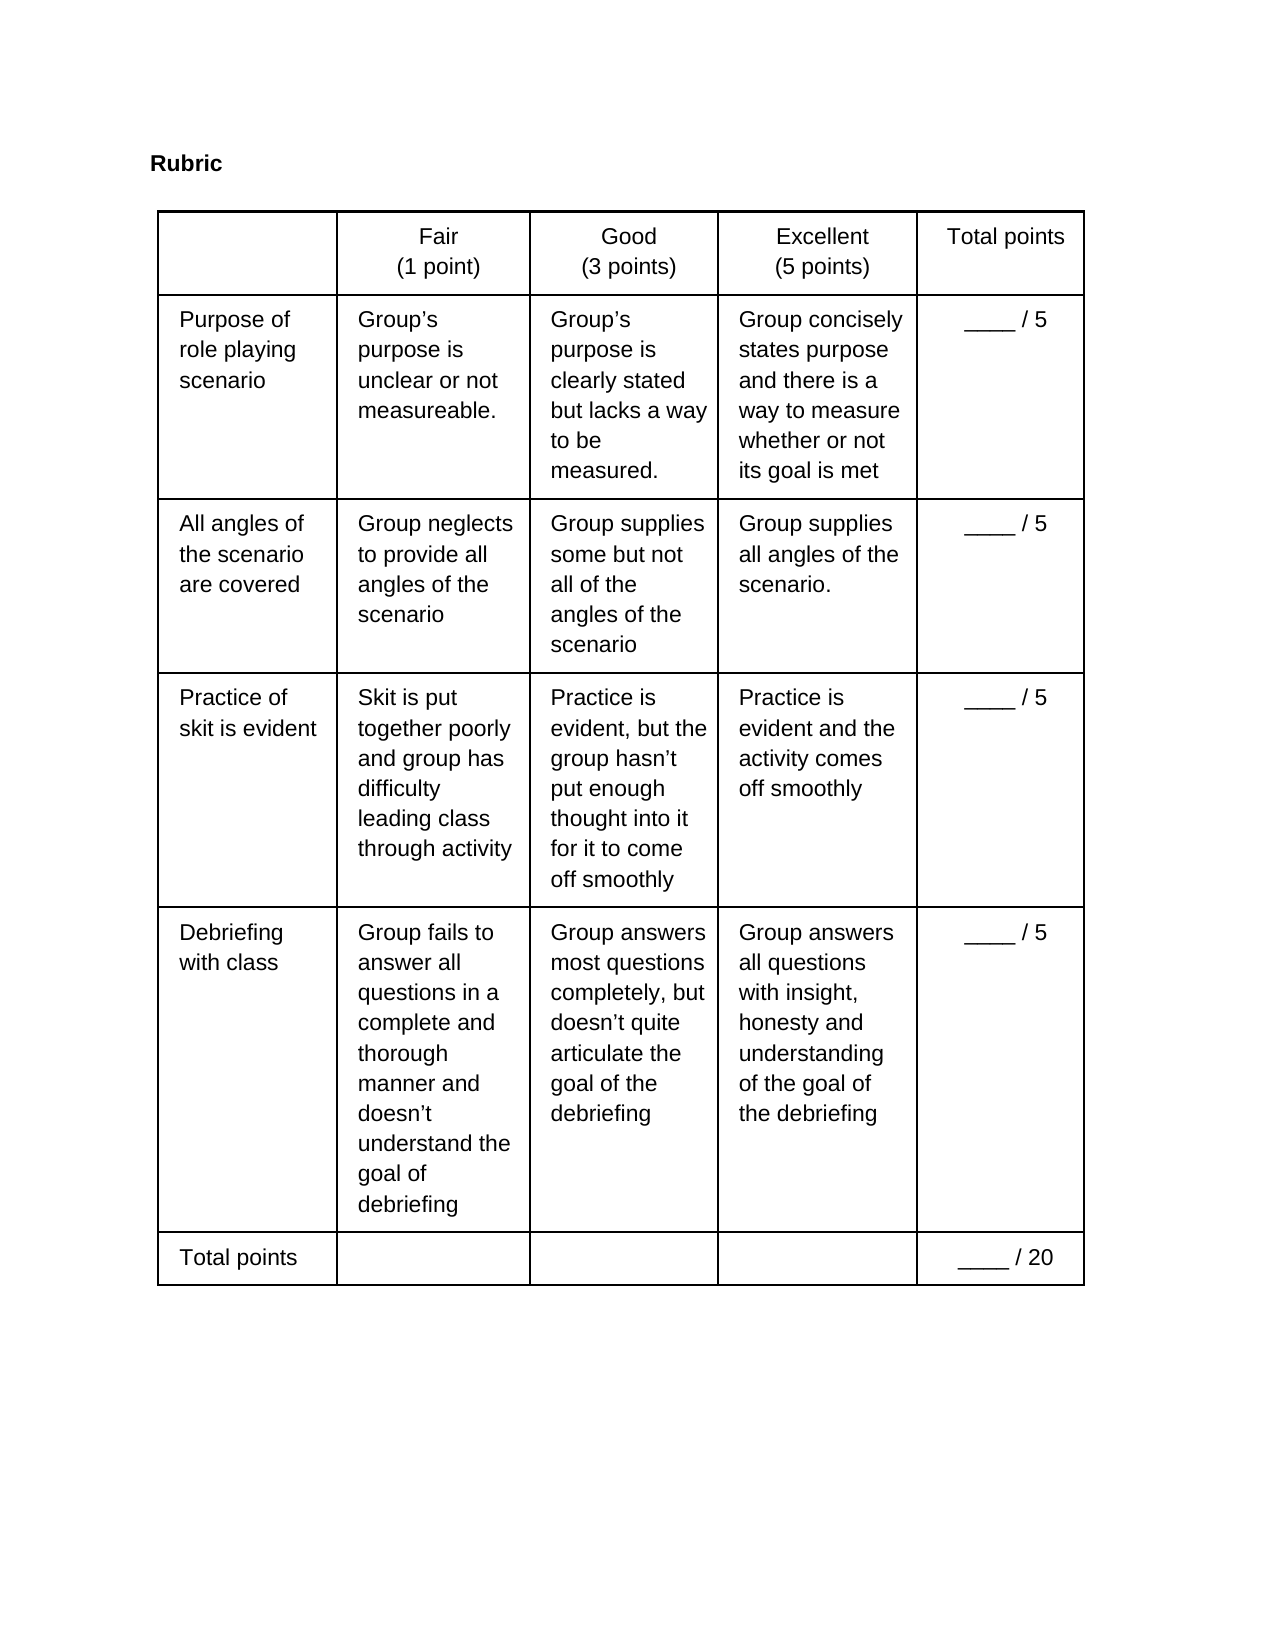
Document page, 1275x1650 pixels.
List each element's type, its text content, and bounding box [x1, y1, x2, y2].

table_header Fair (1 point) [338, 213, 529, 294]
text Rubric [150, 150, 1125, 176]
table_cell Practice is evident, but the group hasn’t put enough thought into it for it to come off smoothly [531, 674, 717, 906]
table_cell [338, 1233, 529, 1284]
table_cell Group fails to answer all questions in a complete and thorough manner and doesn’t understand the goal of debriefing [338, 908, 529, 1231]
table_header Excellent (5 points) [719, 213, 916, 294]
table_cell Group answers most questions completely, but doesn’t quite articulate the goal of the debriefing [531, 908, 717, 1231]
table_header Total points [918, 213, 1083, 294]
table_header Good (3 points) [531, 213, 717, 294]
table_cell Debriefing with class [159, 908, 336, 1231]
table_cell Purpose of role playing scenario [159, 296, 336, 498]
table_cell All angles of the scenario are covered [159, 500, 336, 672]
table_cell ____ / 5 [918, 500, 1083, 672]
table_cell Group’s purpose is unclear or not measureable. [338, 296, 529, 498]
table_cell Group supplies some but not all of the angles of the scenario [531, 500, 717, 672]
table_cell ____ / 5 [918, 674, 1083, 906]
table_cell Group neglects to provide all angles of the scenario [338, 500, 529, 672]
table_cell Total points [159, 1233, 336, 1284]
table_cell [531, 1233, 717, 1284]
table_cell Group answers all questions with insight, honesty and understanding of the goal of the debriefing [719, 908, 916, 1231]
table_cell Practice is evident and the activity comes off smoothly [719, 674, 916, 906]
table_cell ____ / 20 [918, 1233, 1083, 1284]
table_header [159, 213, 336, 294]
table_cell [719, 1233, 916, 1284]
table_cell ____ / 5 [918, 908, 1083, 1231]
table_cell ____ / 5 [918, 296, 1083, 498]
table_cell Skit is put together poorly and group has difficulty leading class through activity [338, 674, 529, 906]
table_cell Group concisely states purpose and there is a way to measure whether or not its goal is met [719, 296, 916, 498]
table_cell Group’s purpose is clearly stated but lacks a way to be measured. [531, 296, 717, 498]
table_cell Practice of skit is evident [159, 674, 336, 906]
table_cell Group supplies all angles of the scenario. [719, 500, 916, 672]
